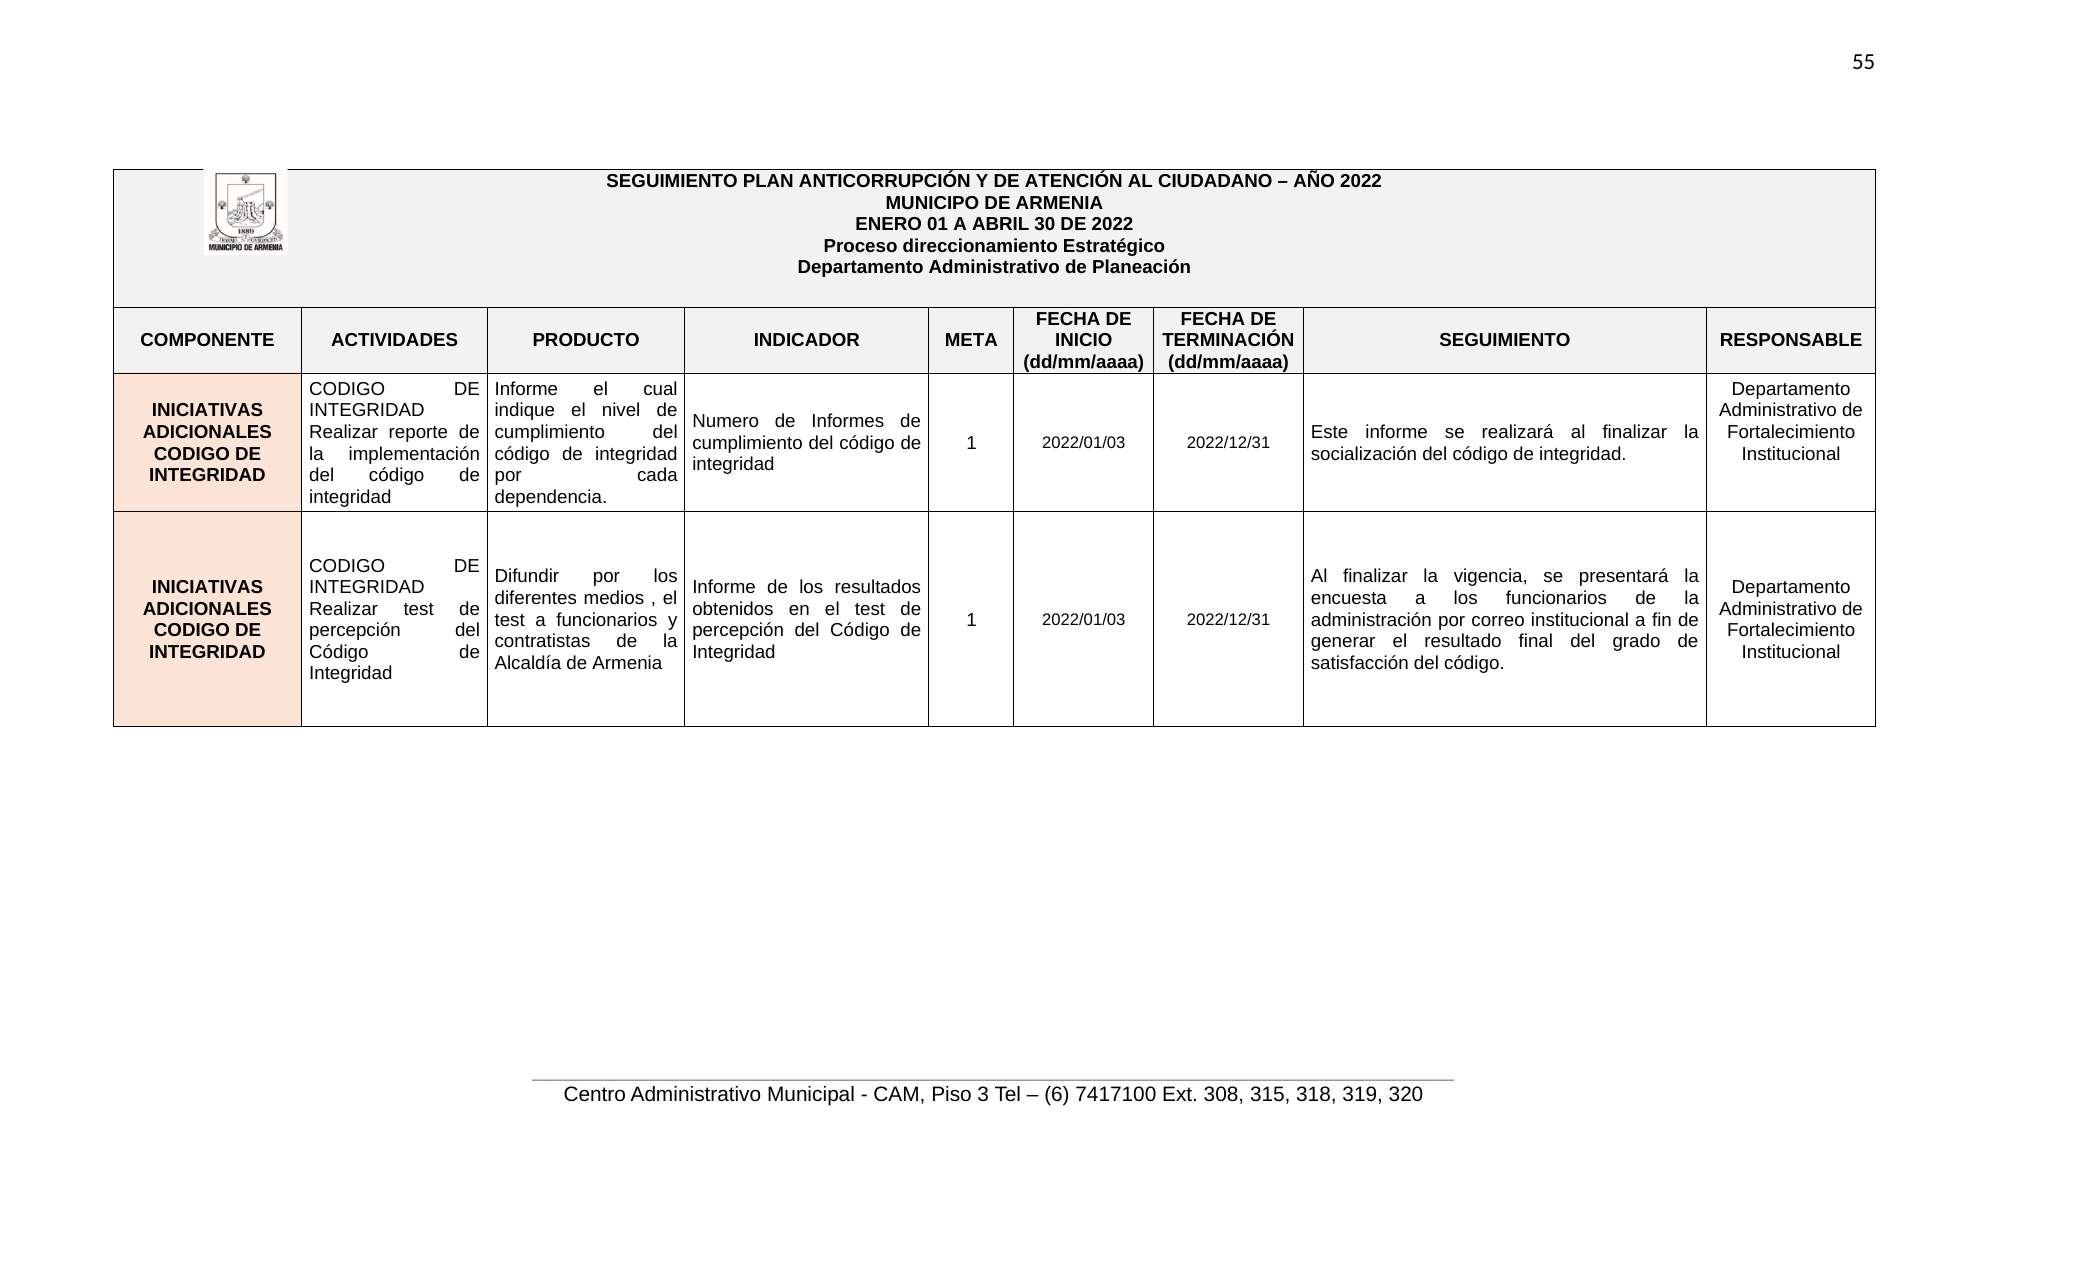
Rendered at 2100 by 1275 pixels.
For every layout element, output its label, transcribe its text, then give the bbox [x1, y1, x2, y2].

table_cell Difundir por los diferentes medios , el test a funcionarios y contratistas de la Alcaldía de Armenia [488, 512, 684, 726]
table_cell SEGUIMIENTO [1304, 308, 1706, 372]
table_cell PRODUCTO [488, 308, 684, 372]
table_cell 2022/12/31 [1154, 512, 1303, 726]
table_cell INICIATIVAS ADICIONALES CODIGO DE INTEGRIDAD [114, 512, 301, 726]
table_cell 1 [929, 512, 1013, 726]
table_cell Informe el cual indique el nivel de cumplimiento del código de integridad por cada dependencia. [488, 374, 684, 511]
table_cell Este informe se realizará al finalizar la socialización del código de integridad. [1304, 374, 1706, 511]
table_cell META [929, 308, 1013, 372]
table_cell INICIATIVAS ADICIONALES CODIGO DE INTEGRIDAD [114, 374, 301, 511]
table_cell Departamento Administrativo de Fortalecimiento Institucional [1707, 512, 1875, 726]
table_cell FECHA DE INICIO (dd/mm/aaaa) [1014, 308, 1153, 372]
table_cell INDICADOR [685, 308, 928, 372]
table_cell Al finalizar la vigencia, se presentará la encuesta a los funcionarios de la administración por correo institucional a fin de generar el resultado final del grado de satisfacción del código. [1304, 512, 1706, 726]
table_cell CODIGO DE INTEGRIDAD Realizar reporte de la implementación del código de integridad [302, 374, 487, 511]
table_cell Departamento Administrativo de Fortalecimiento Institucional [1707, 374, 1875, 511]
table_cell RESPONSABLE [1707, 308, 1875, 372]
table_cell 2022/01/03 [1014, 374, 1153, 511]
table_cell 2022/12/31 [1154, 374, 1303, 511]
picture [203, 168, 288, 255]
table_cell ACTIVIDADES [302, 308, 487, 372]
table_cell CODIGO DE INTEGRIDAD Realizar test de percepción del Código de Integridad [302, 512, 487, 726]
table_cell FECHA DE TERMINACIÓN (dd/mm/aaaa) [1154, 308, 1303, 372]
table_cell Numero de Informes de cumplimiento del código de integridad [685, 374, 928, 511]
table_cell COMPONENTE [114, 308, 301, 372]
table_header SEGUIMIENTO PLAN ANTICORRUPCIÓN Y DE ATENCIÓN AL CIUDADANO – AÑO 2022 MUNICIPO DE ARMENIA ENERO 01 A ABRIL 30 DE 2022 Proceso direccionamiento Estratégico Departamento Administrativo de Planeación [114, 170, 1875, 307]
table_cell 1 [929, 374, 1013, 511]
table_cell Informe de los resultados obtenidos en el test de percepción del Código de Integridad [685, 512, 928, 726]
table_cell 2022/01/03 [1014, 512, 1153, 726]
